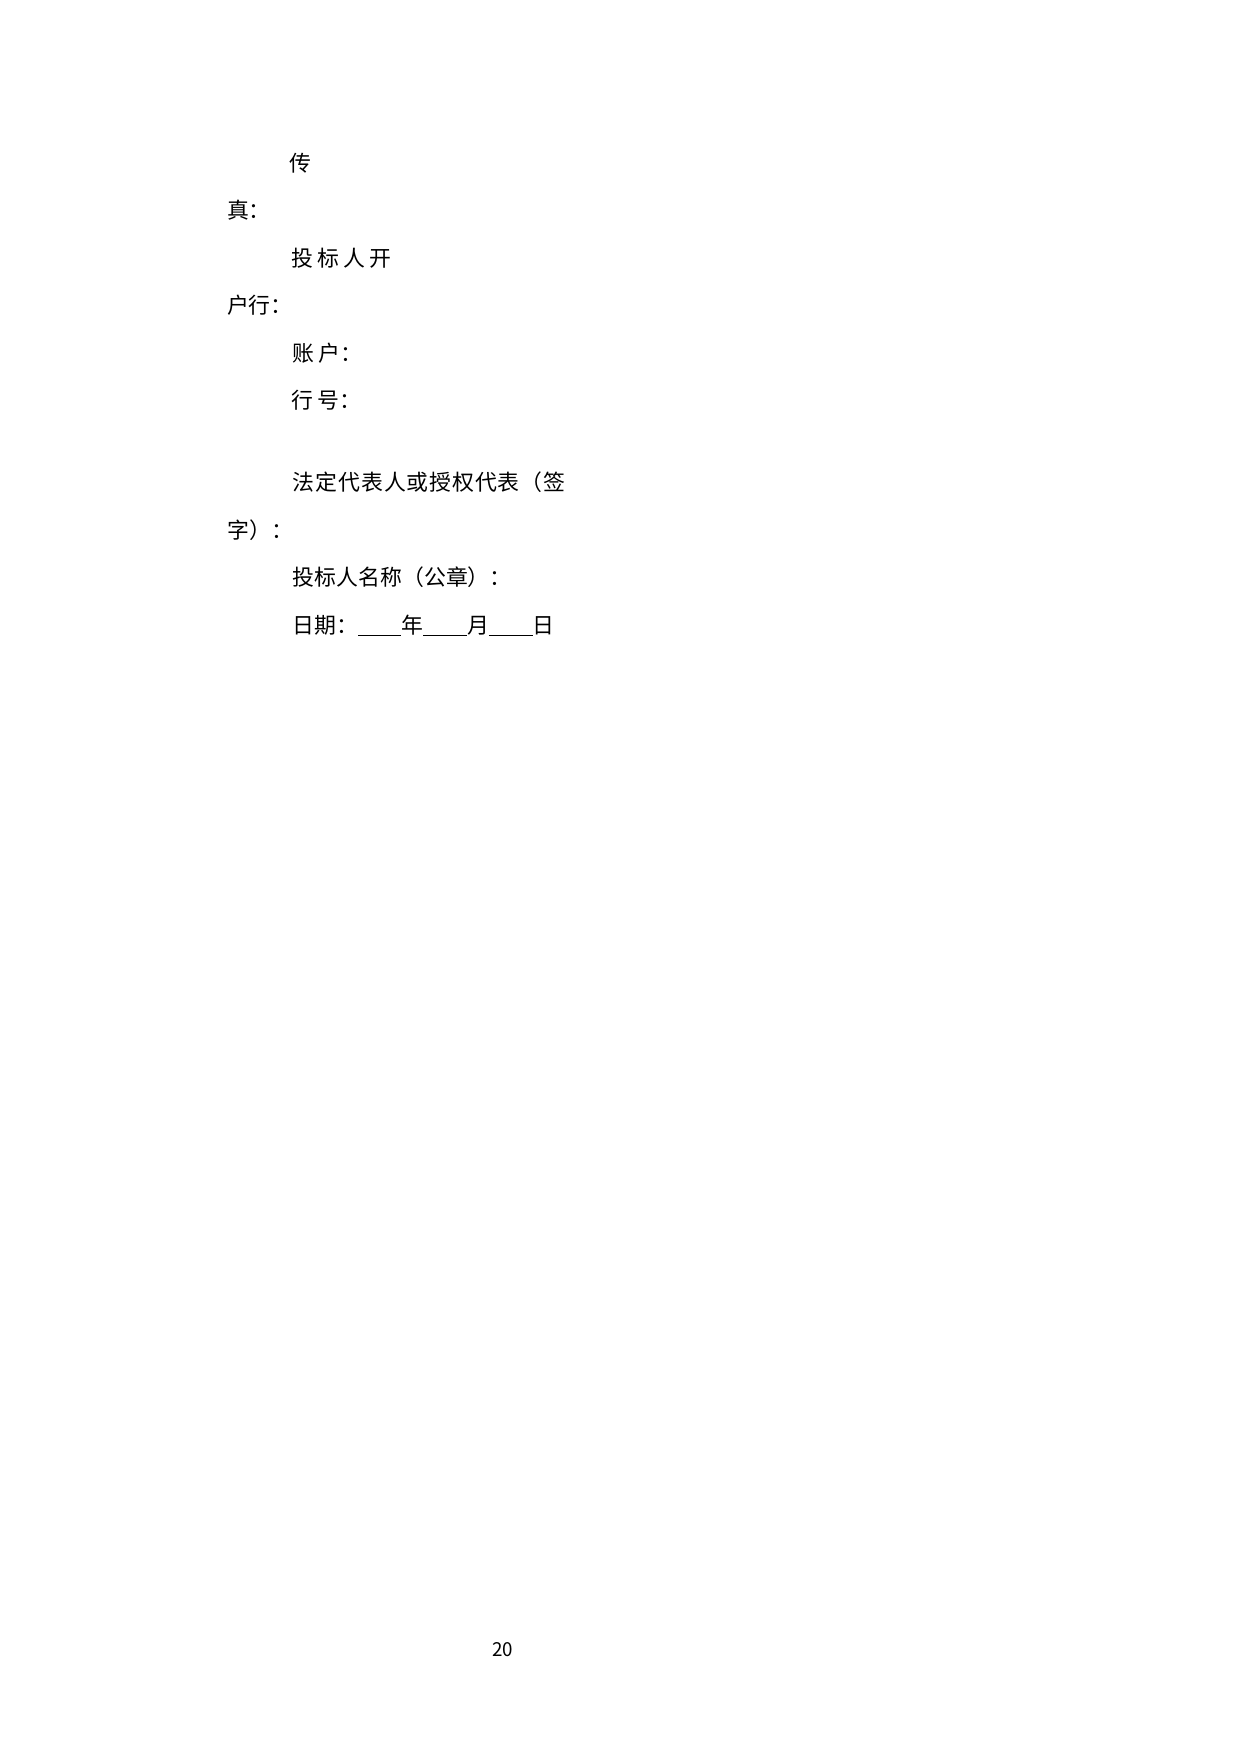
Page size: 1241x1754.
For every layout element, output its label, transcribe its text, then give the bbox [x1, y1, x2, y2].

text 日期： 年 月 日 [227, 608, 1119, 639]
text 法定代表人或授权代表（签字）： [227, 465, 566, 544]
text 传 真： [227, 146, 314, 225]
text 行 号： [227, 383, 1119, 415]
text 账 户： [227, 336, 391, 367]
text 投标人开户行： [227, 241, 391, 320]
text 投标人名称（公章）： [227, 560, 566, 592]
